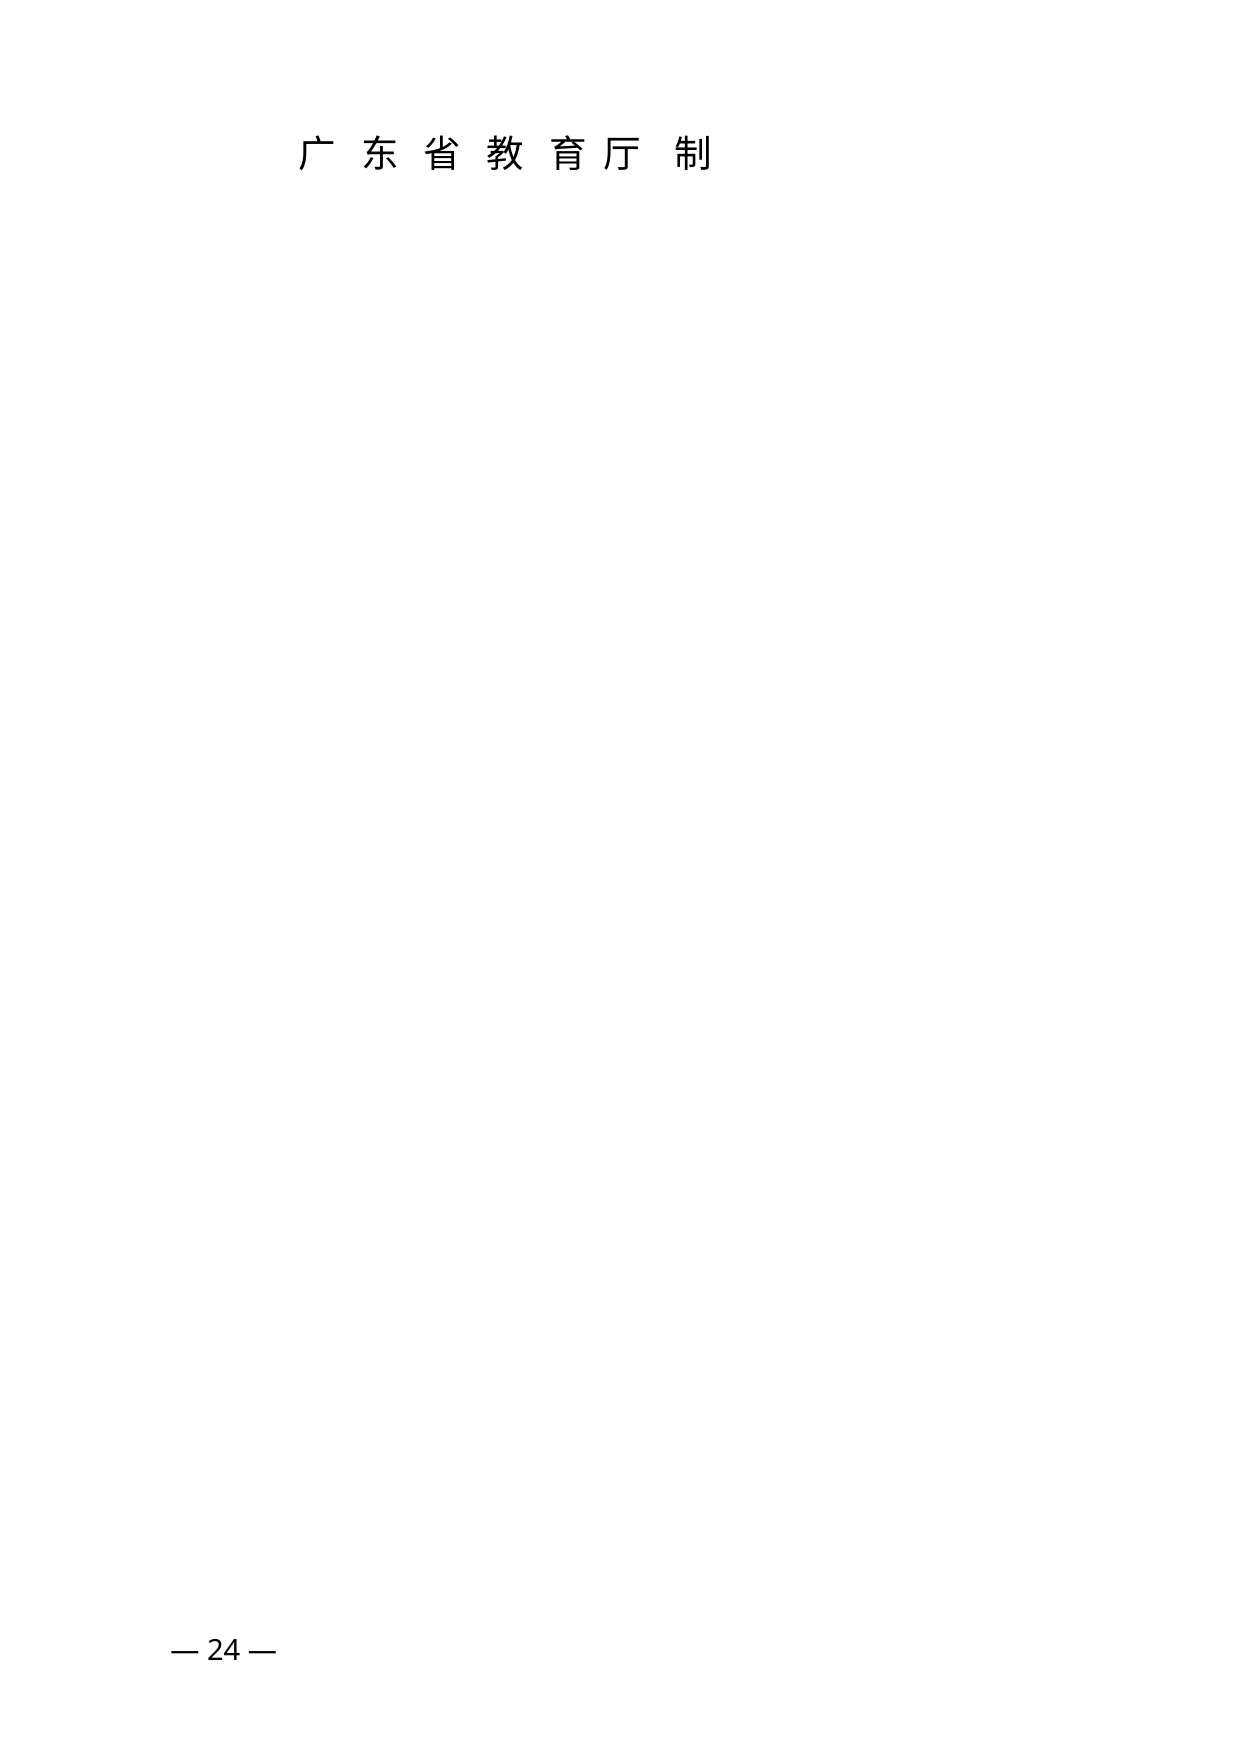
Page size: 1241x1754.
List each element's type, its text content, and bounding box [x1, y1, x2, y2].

text 广 东 省 教 育 厅 制 [170, 118, 1088, 183]
